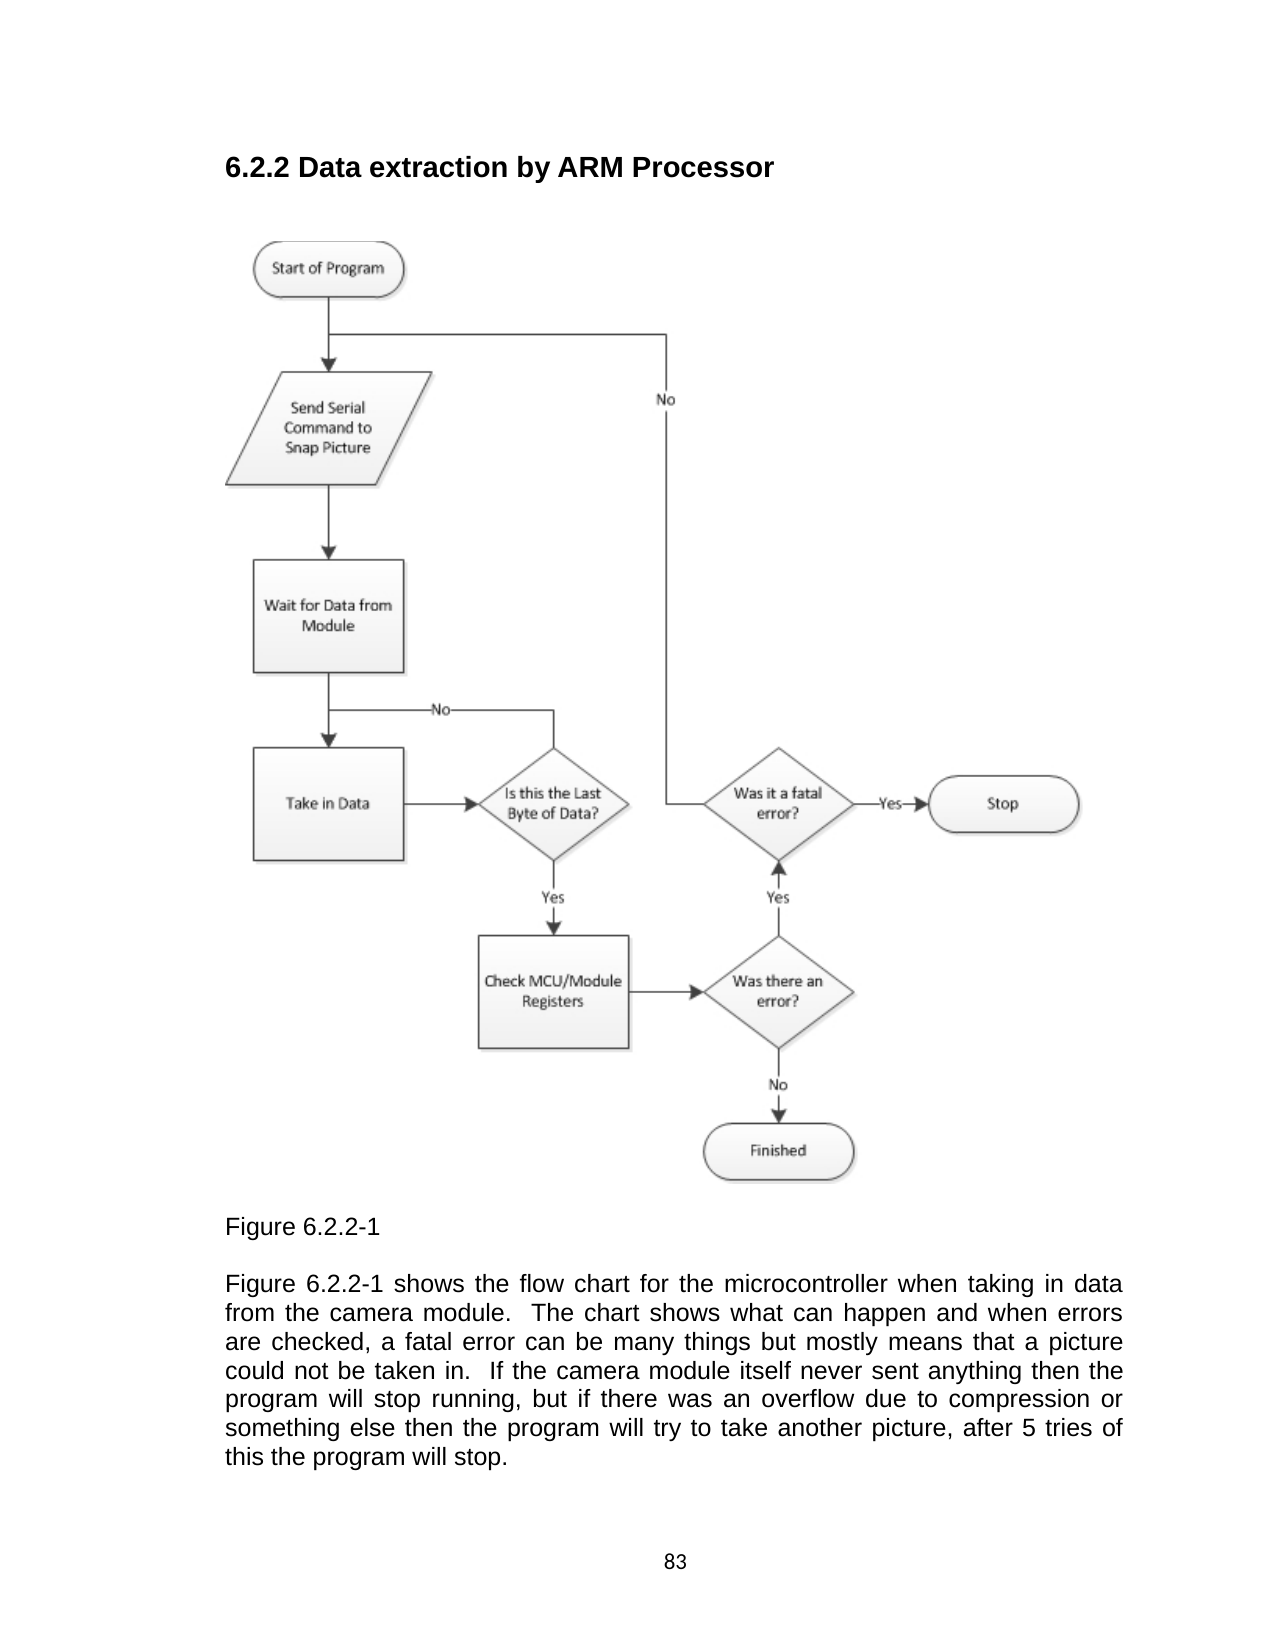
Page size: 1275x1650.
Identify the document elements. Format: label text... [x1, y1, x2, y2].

text Figure 6.2.2-1 [225, 1212, 1125, 1241]
subtitle 6.2.2 Data extraction by ARM Processor [225, 150, 1125, 183]
text Figure 6.2.2-1 shows the flow chart for the microcontroller when taking in data from the camera module. The chart shows what can happen and when errors are checked, a fatal error can be many things but mostly means that a picture could not be taken in. If the camera module itself never sent anything then the program will stop running, but if there was an overflow due to compression or something else then the program will try to take another picture, after 5 tries of this the program will stop. [225, 1269, 1125, 1471]
picture [225, 241, 1083, 1184]
